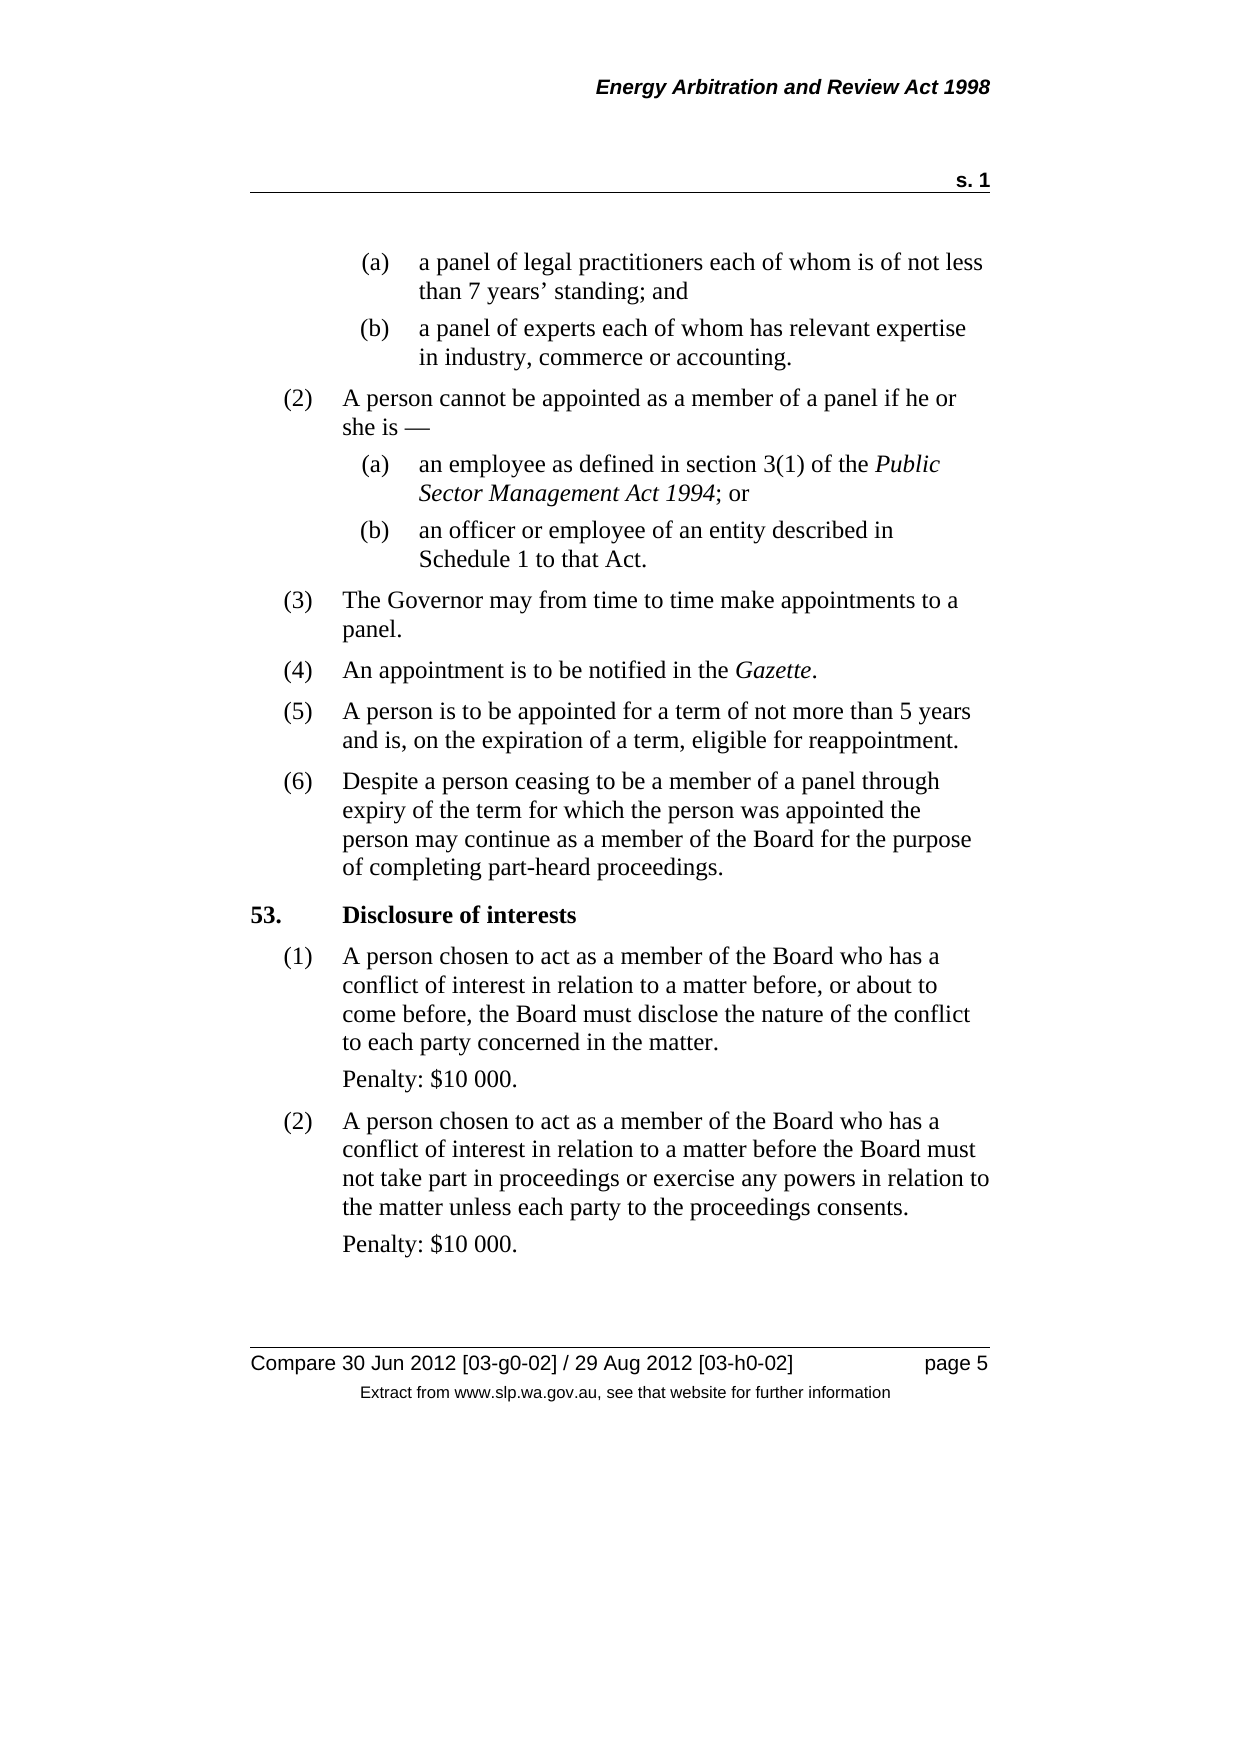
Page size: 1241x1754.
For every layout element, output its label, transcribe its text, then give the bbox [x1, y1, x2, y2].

text (a) an employee as defined in section 3(1) of the Public Sector Management Act 1994; or [250, 449, 990, 507]
text (1) A person chosen to act as a member of the Board who has a conflict of interest in relation to a matter before, or about to come before, the Board must disclose the nature of the conflict to each party concerned in the matter. [250, 941, 990, 1056]
text (b) a panel of experts each of whom has relevant expertise in industry, commerce or accounting. [250, 313, 990, 371]
subtitle 53. Disclosure of interests [250, 900, 990, 929]
text (a) a panel of legal practitioners each of whom is of not less than 7 years’ standing; and [250, 247, 990, 305]
text Penalty: $10 000. [250, 1064, 990, 1093]
text (2) A person cannot be appointed as a member of a panel if he or she is — [250, 383, 990, 441]
text (6) Despite a person ceasing to be a member of a panel through expiry of the term for which the person was appointed the person may continue as a member of the Board for the purpose of completing part-heard proceedings. [250, 766, 990, 881]
text (4) An appointment is to be notified in the Gazette. [250, 655, 990, 684]
text (2) A person chosen to act as a member of the Board who has a conflict of interest in relation to a matter before the Board must not take part in proceedings or exercise any powers in relation to the matter unless each party to the proceedings consents. [250, 1106, 990, 1221]
text (b) an officer or employee of an entity described in Schedule 1 to that Act. [250, 515, 990, 572]
text (3) The Governor may from time to time make appointments to a panel. [250, 585, 990, 642]
text Penalty: $10 000. [250, 1229, 990, 1258]
text (5) A person is to be appointed for a term of not more than 5 years and is, on the expiration of a term, eligible for reappointment. [250, 696, 990, 754]
